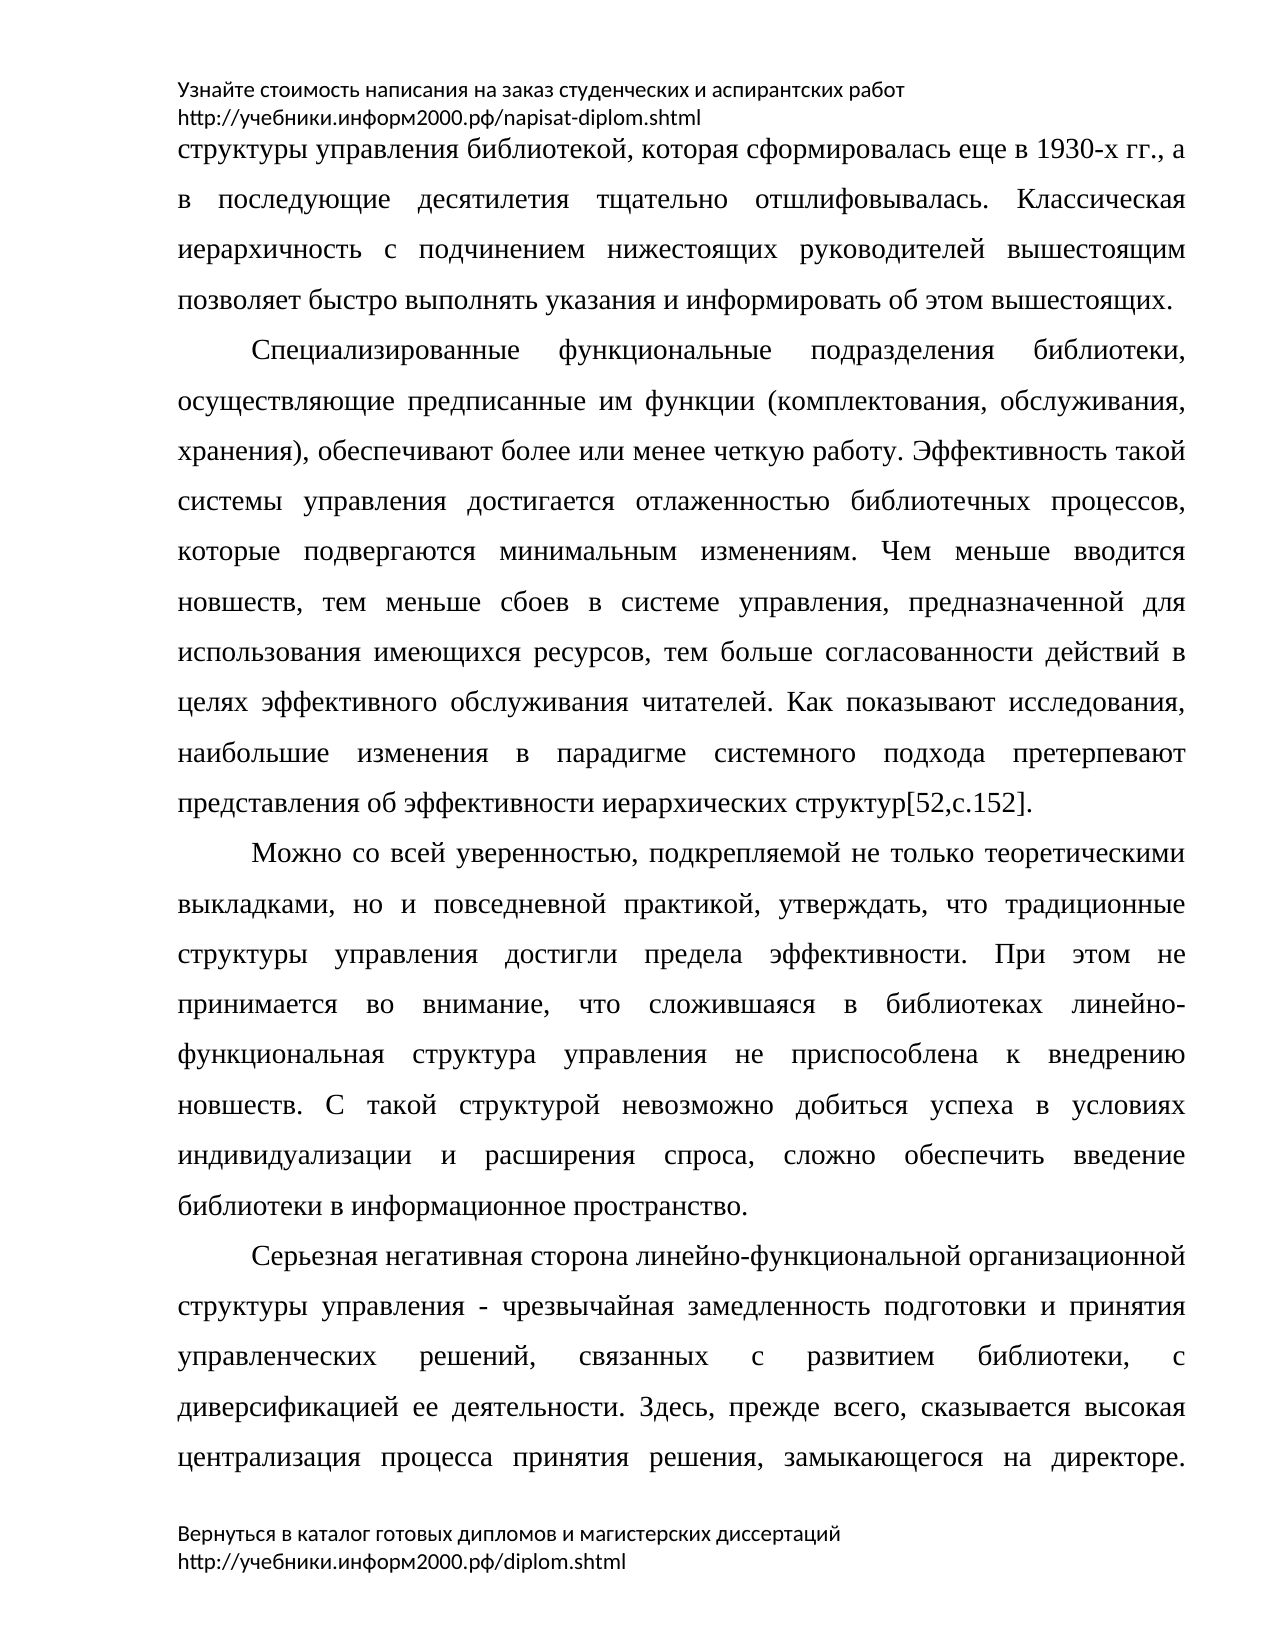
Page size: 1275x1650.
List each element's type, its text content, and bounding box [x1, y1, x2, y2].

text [177, 131, 1186, 316]
text Можно со всей уверенностью, подкрепляемой не только теоретическими выкладками, но и повседневной практикой, утверждать, что традиционные структуры управления достигли предела эффективности. При этом не принимается во внимание, что сложившаяся в библиотеках линейно-функциональная структура управления не приспособлена к внедрению новшеств. С такой структурой невозможно добиться успеха в условиях индивидуализации и расширения спроса, сложно обеспечить введение библиотеки в информационное пространство. [177, 835, 1186, 1221]
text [177, 1238, 1186, 1473]
text Специализированные функциональные подразделения библиотеки, осуществляющие предписанные им функции (комплектования, обслуживания, хранения), обеспечивают более или менее четкую работу. Эффективность такой системы управления достигается отлаженностью библиотечных процессов, которые подвергаются минимальным изменениям. Чем меньше вводится новшеств, тем меньше сбоев в системе управления, предназначенной для использования имеющихся ресурсов, тем больше согласованности действий в целях эффективного обслуживания читателей. Как показывают исследования, наибольшие изменения в парадигме системного подхода претерпевают представления об эффективности иерархических структур[52,с.152]. [177, 332, 1186, 819]
